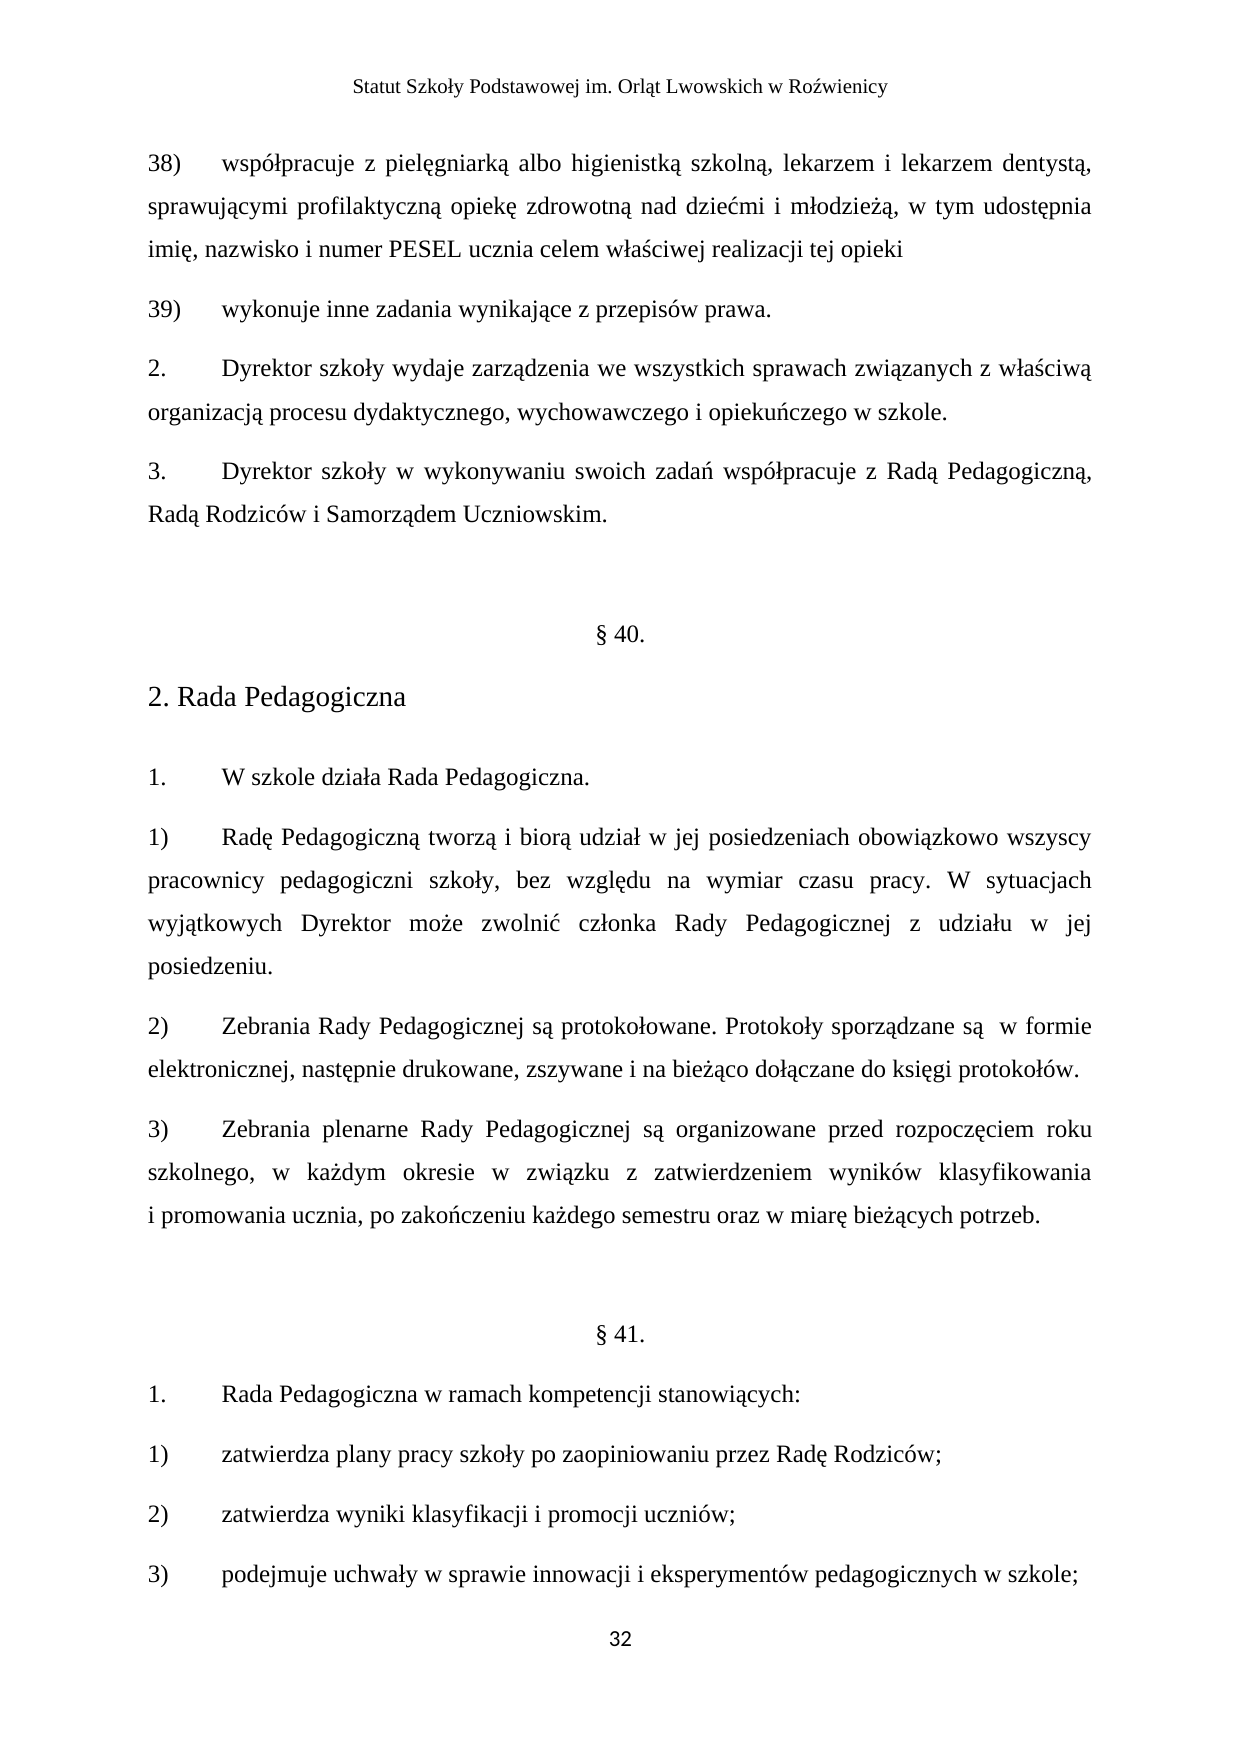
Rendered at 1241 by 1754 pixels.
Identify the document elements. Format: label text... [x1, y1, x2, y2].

text 3) Zebrania plenarne Rady Pedagogicznej są organizowane przed rozpoczęciem roku szkolnego, w każdym okresie w związku z zatwierdzeniem wyników klasyfikowania i promowania ucznia, po zakończeniu każdego semestru oraz w miarę bieżących potrzeb. [148, 1114, 1093, 1229]
subtitle 2. Rada Pedagogiczna [148, 679, 1093, 712]
text 1. W szkole działa Rada Pedagogiczna. [148, 762, 1093, 791]
text § 41. [148, 1319, 1093, 1348]
text 2) Zebrania Rady Pedagogicznej są protokołowane. Protokoły sporządzane są w formie elektronicznej, następnie drukowane, zszywane i na bieżąco dołączane do księgi protokołów. [148, 1011, 1093, 1083]
text § 40. [148, 619, 1093, 648]
text 38) współpracuje z pielęgniarką albo higienistką szkolną, lekarzem i lekarzem dentystą, sprawującymi profilaktyczną opiekę zdrowotną nad dziećmi i młodzieżą, w tym udostępnia imię, nazwisko i numer PESEL ucznia celem właściwej realizacji tej opieki [148, 148, 1093, 263]
text 3) podejmuje uchwały w sprawie innowacji i eksperymentów pedagogicznych w szkole; [148, 1559, 1093, 1587]
text 2. Dyrektor szkoły wydaje zarządzenia we wszystkich sprawach związanych z właściwą organizacją procesu dydaktycznego, wychowawczego i opiekuńczego w szkole. [148, 353, 1093, 425]
text 1. Rada Pedagogiczna w ramach kompetencji stanowiących: [148, 1379, 1093, 1408]
text 1) Radę Pedagogiczną tworzą i biorą udział w jej posiedzeniach obowiązkowo wszyscy pracownicy pedagogiczni szkoły, bez względu na wymiar czasu pracy. W sytuacjach wyjątkowych Dyrektor może zwolnić członka Rady Pedagogicznej z udziału w jej posiedzeniu. [148, 822, 1093, 980]
text 2) zatwierdza wyniki klasyfikacji i promocji uczniów; [148, 1499, 1093, 1528]
text 1) zatwierdza plany pracy szkoły po zaopiniowaniu przez Radę Rodziców; [148, 1439, 1093, 1468]
text 39) wykonuje inne zadania wynikające z przepisów prawa. [148, 294, 1093, 322]
text 3. Dyrektor szkoły w wykonywaniu swoich zadań współpracuje z Radą Pedagogiczną, Radą Rodziców i Samorządem Uczniowskim. [148, 456, 1093, 528]
